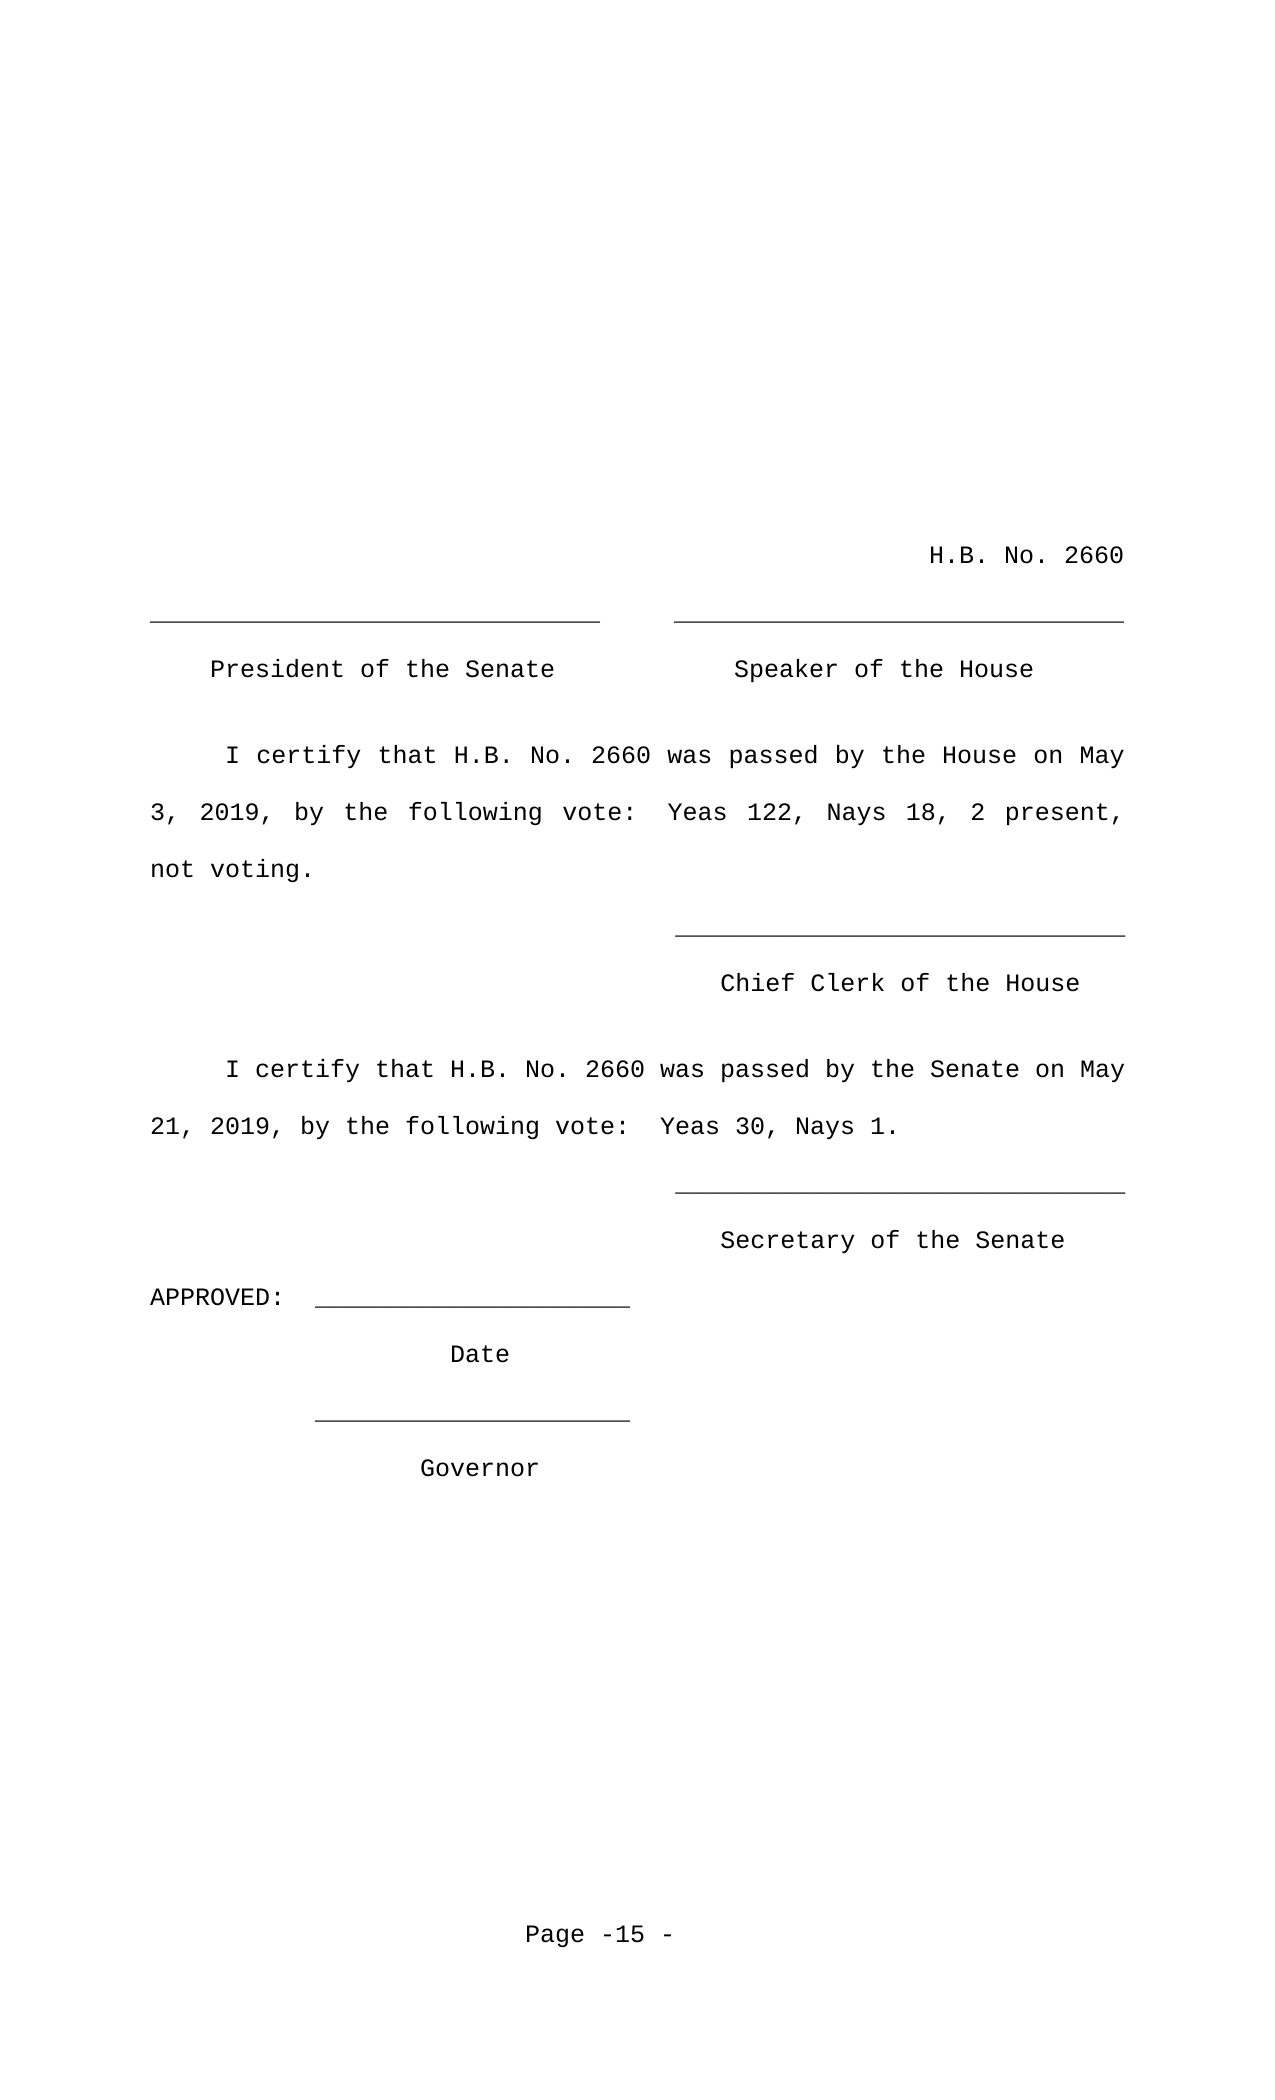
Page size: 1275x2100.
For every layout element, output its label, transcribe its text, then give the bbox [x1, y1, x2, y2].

text I certify that H.B. No. 2660 was passed by the House on May 3, 2019, by the following vote: Yeas 122, Nays 18, 2 present, not voting. [150, 742, 1125, 885]
text Governor [150, 1456, 1125, 1484]
text President of the Senate Speaker of the House [150, 656, 1125, 685]
text ______________________________ [150, 913, 1125, 942]
text Date [150, 1341, 1125, 1370]
text APPROVED: _____________________ [150, 1284, 1125, 1313]
text I certify that H.B. No. 2660 was passed by the Senate on May 21, 2019, by the following vote: Yeas 30, Nays 1. [150, 1056, 1125, 1142]
text Chief Clerk of the House [150, 970, 1125, 999]
text Secretary of the Senate [150, 1227, 1125, 1256]
text ______________________________ [150, 1170, 1125, 1199]
text _____________________ [150, 1398, 1125, 1427]
text ______________________________ ______________________________ [150, 599, 1125, 628]
